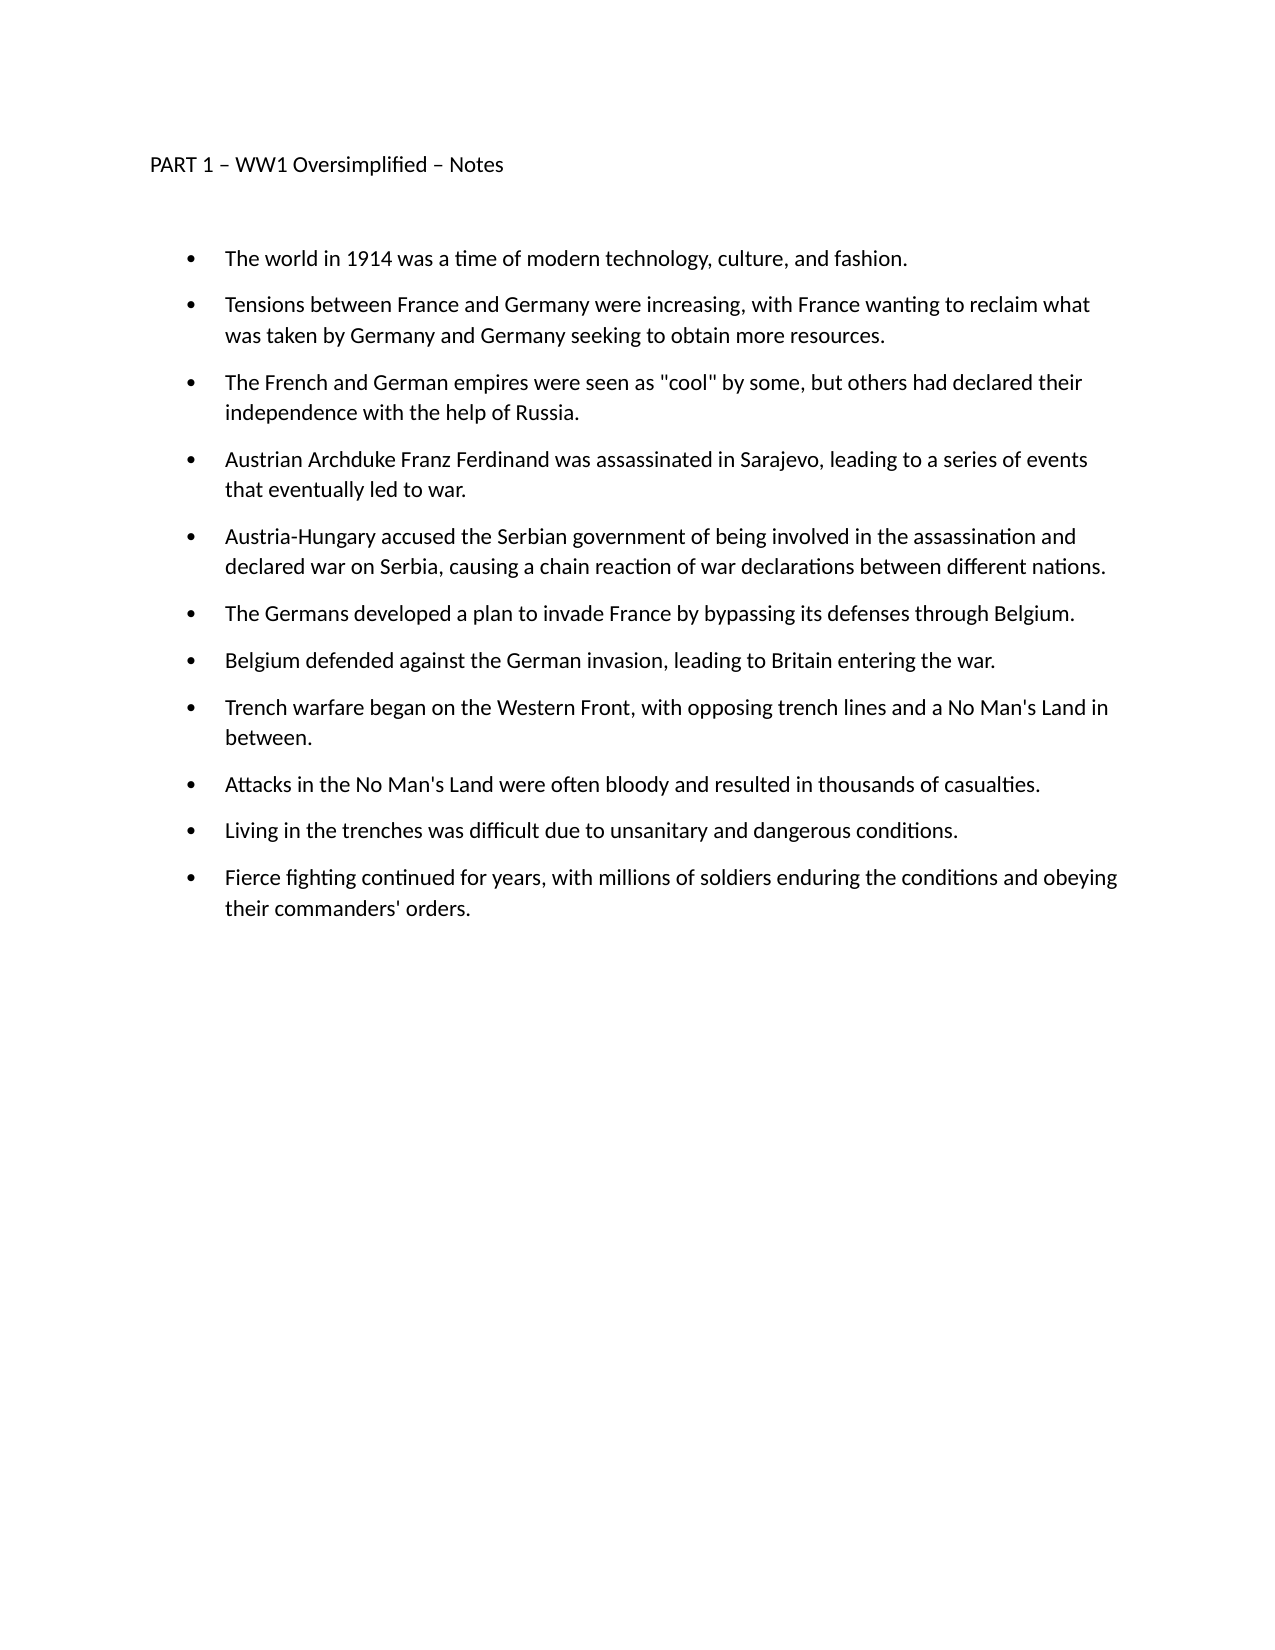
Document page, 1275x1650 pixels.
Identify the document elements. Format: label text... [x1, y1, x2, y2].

list Trench warfare began on the Western Front, with opposing trench lines and a No Man's Land in between. [187, 693, 1125, 751]
list Living in the trenches was difficult due to unsanitary and dangerous conditions. [187, 817, 1125, 845]
list Fierce fighting continued for years, with millions of soldiers enduring the conditions and obeying their commanders' orders. [187, 863, 1125, 922]
text PART 1 – WW1 Oversimplified – Notes [150, 150, 1125, 178]
list The world in 1914 was a time of modern technology, culture, and fashion. [187, 244, 1125, 272]
list The French and German empires were seen as "cool" by some, but others had declared their independence with the help of Russia. [187, 368, 1125, 426]
list Austrian Archduke Franz Ferdinand was assassinated in Sarajevo, leading to a series of events that eventually led to war. [187, 445, 1125, 503]
list Attacks in the No Man's Land were often bloody and resulted in thousands of casualties. [187, 770, 1125, 798]
list The Germans developed a plan to invade France by bypassing its defenses through Belgium. [187, 599, 1125, 627]
list Tensions between France and Germany were increasing, with France wanting to reclaim what was taken by Germany and Germany seeking to obtain more resources. [187, 291, 1125, 349]
list Belgium defended against the German invasion, leading to Britain entering the war. [187, 646, 1125, 674]
list Austria-Hungary accused the Serbian government of being involved in the assassination and declared war on Serbia, causing a chain reaction of war declarations between different nations. [187, 522, 1125, 580]
